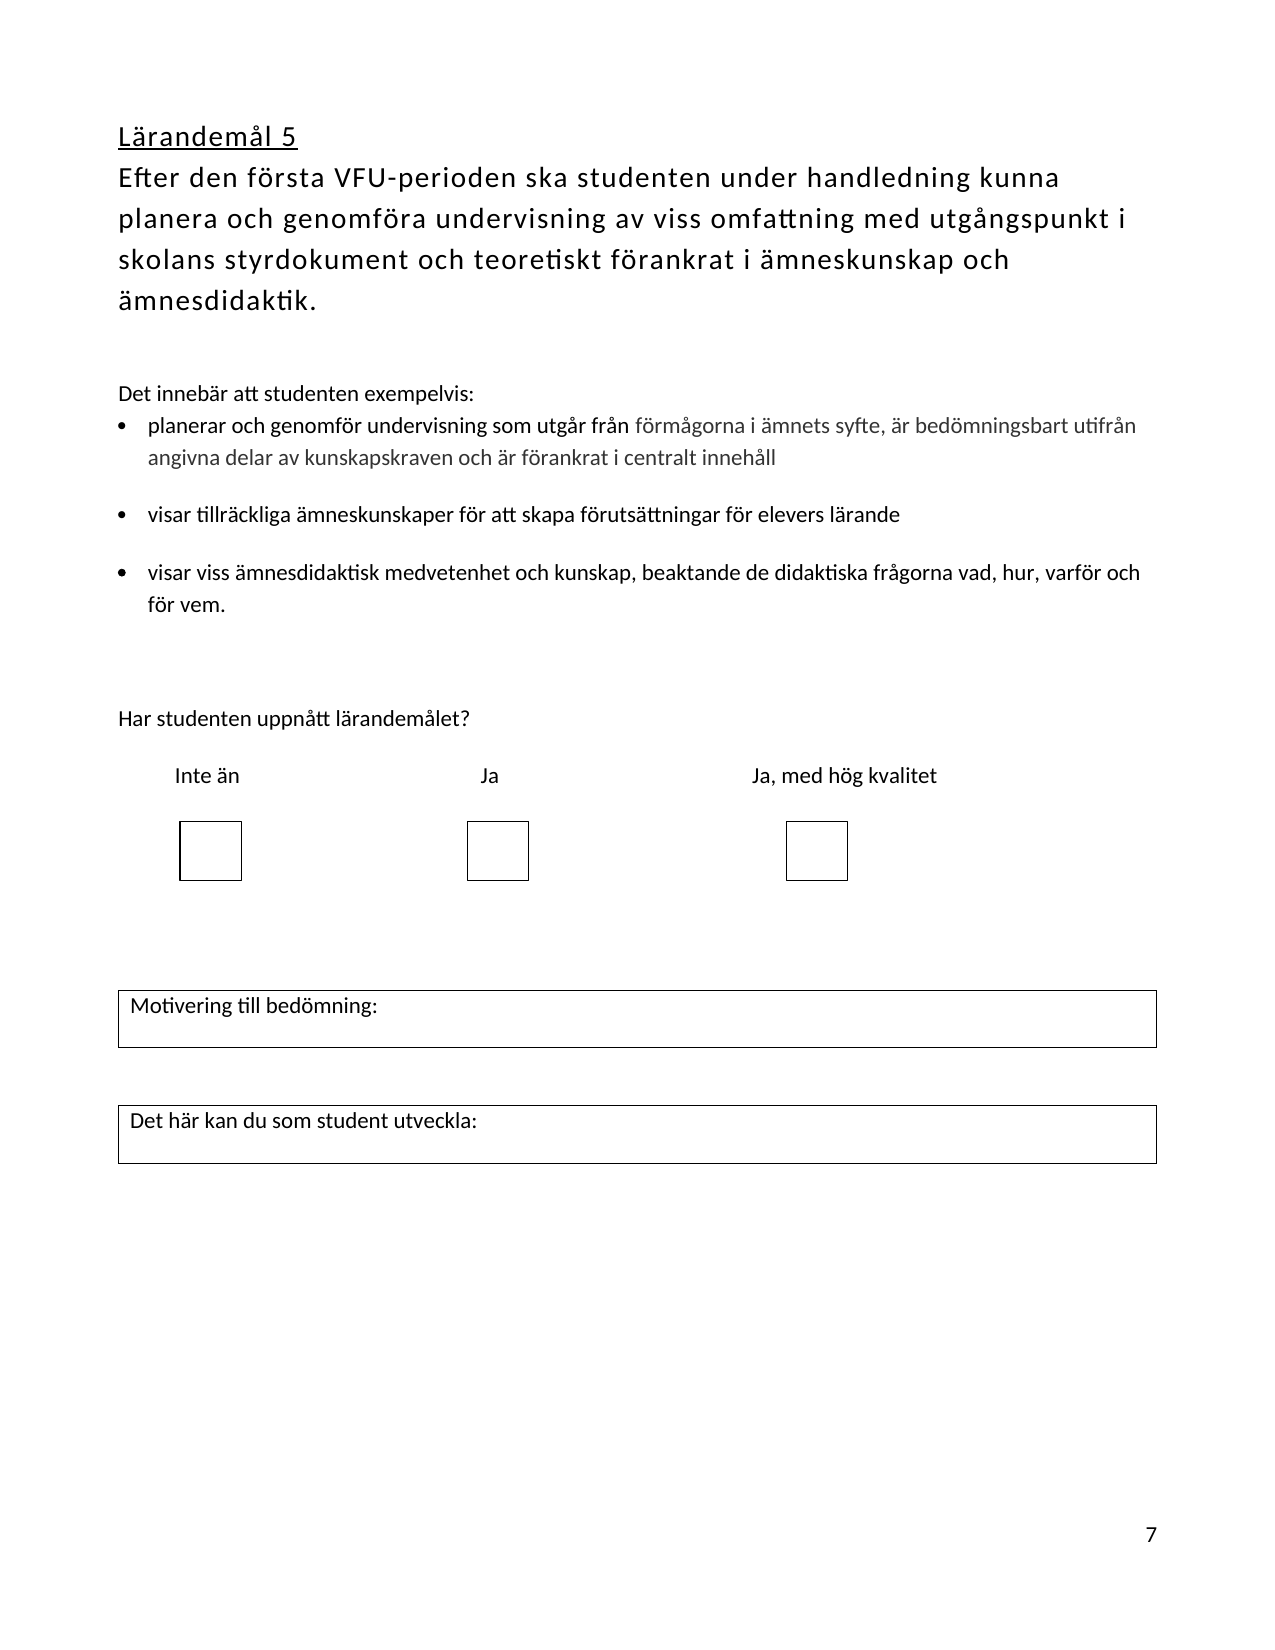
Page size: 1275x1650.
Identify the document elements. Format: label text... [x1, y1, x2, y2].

text Inte än Ja Ja, med hög kvalitet [118, 761, 1157, 789]
list visar viss ämnesdidaktisk medvetenhet och kunskap, beaktande de didaktiska frågorna vad, hur, varför och för vem. [118, 558, 1157, 618]
list visar tillräckliga ämneskunskaper för att skapa förutsättningar för elevers lärande [118, 500, 1157, 528]
list planerar och genomför undervisning som utgår från förmågorna i ämnets syfte, är bedömningsbart utifrån angivna delar av kunskapskraven och är förankrat i centralt innehåll [118, 411, 1157, 471]
subtitle Lärandemål 5 [118, 118, 1157, 154]
subtitle Efter den första VFU-perioden ska studenten under handledning kunna planera och genomföra undervisning av viss omfattning med utgångspunkt i skolans styrdokument och teoretiskt förankrat i ämneskunskap och ämnesdidaktik. [118, 159, 1157, 317]
text Har studenten uppnått lärandemålet? [118, 704, 1157, 732]
table_header Det här kan du som student utveckla: [119, 1106, 1156, 1162]
table_header Motivering till bedömning: [119, 991, 1156, 1047]
text Det innebär att studenten exempelvis: [118, 379, 1157, 407]
